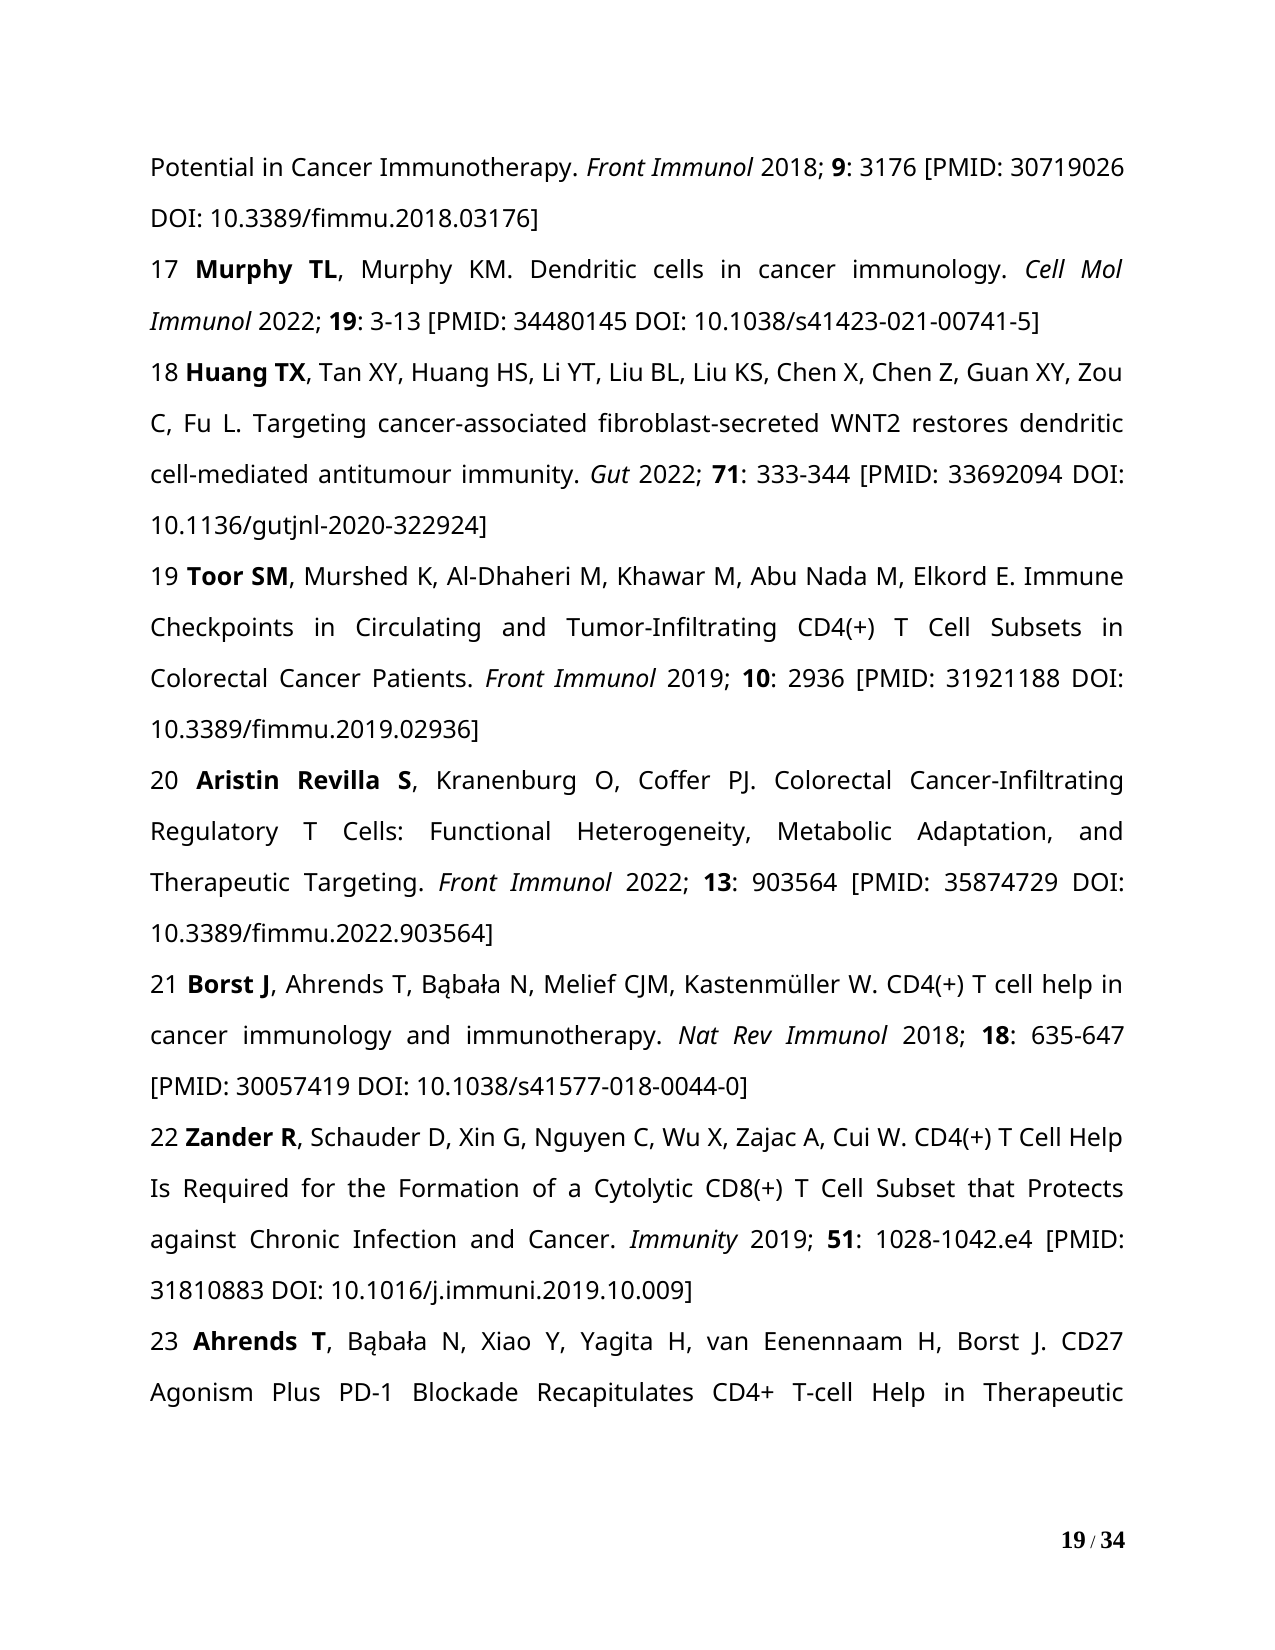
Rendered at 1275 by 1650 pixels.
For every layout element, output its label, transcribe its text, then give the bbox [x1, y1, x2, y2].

text 20 Aristin Revilla S, Kranenburg O, Coffer PJ. Colorectal Cancer-Infiltrating Regulatory T Cells: Functional Heterogeneity, Metabolic Adaptation, and Therapeutic Targeting. Front Immunol 2022; 13: 903564 [PMID: 35874729 DOI: 10.3389/fimmu.2022.903564] [150, 762, 1125, 950]
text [150, 1324, 1125, 1409]
text 17 Murphy TL, Murphy KM. Dendritic cells in cancer immunology. Cell Mol Immunol 2022; 19: 3-13 [PMID: 34480145 DOI: 10.1038/s41423-021-00741-5] [150, 252, 1125, 337]
text 19 Toor SM, Murshed K, Al-Dhaheri M, Khawar M, Abu Nada M, Elkord E. Immune Checkpoints in Circulating and Tumor-Infiltrating CD4(+) T Cell Subsets in Colorectal Cancer Patients. Front Immunol 2019; 10: 2936 [PMID: 31921188 DOI: 10.3389/fimmu.2019.02936] [150, 558, 1125, 746]
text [150, 150, 1125, 235]
text 22 Zander R, Schauder D, Xin G, Nguyen C, Wu X, Zajac A, Cui W. CD4(+) T Cell Help Is Required for the Formation of a Cytolytic CD8(+) T Cell Subset that Protects against Chronic Infection and Cancer. Immunity 2019; 51: 1028-1042.e4 [PMID: 31810883 DOI: 10.1016/j.immuni.2019.10.009] [150, 1120, 1125, 1307]
text 18 Huang TX, Tan XY, Huang HS, Li YT, Liu BL, Liu KS, Chen X, Chen Z, Guan XY, Zou C, Fu L. Targeting cancer-associated fibroblast-secreted WNT2 restores dendritic cell-mediated antitumour immunity. Gut 2022; 71: 333-344 [PMID: 33692094 DOI: 10.1136/gutjnl-2020-322924] [150, 354, 1125, 541]
text 21 Borst J, Ahrends T, Bąbała N, Melief CJM, Kastenmüller W. CD4(+) T cell help in cancer immunology and immunotherapy. Nat Rev Immunol 2018; 18: 635-647 [PMID: 30057419 DOI: 10.1038/s41577-018-0044-0] [150, 967, 1125, 1103]
